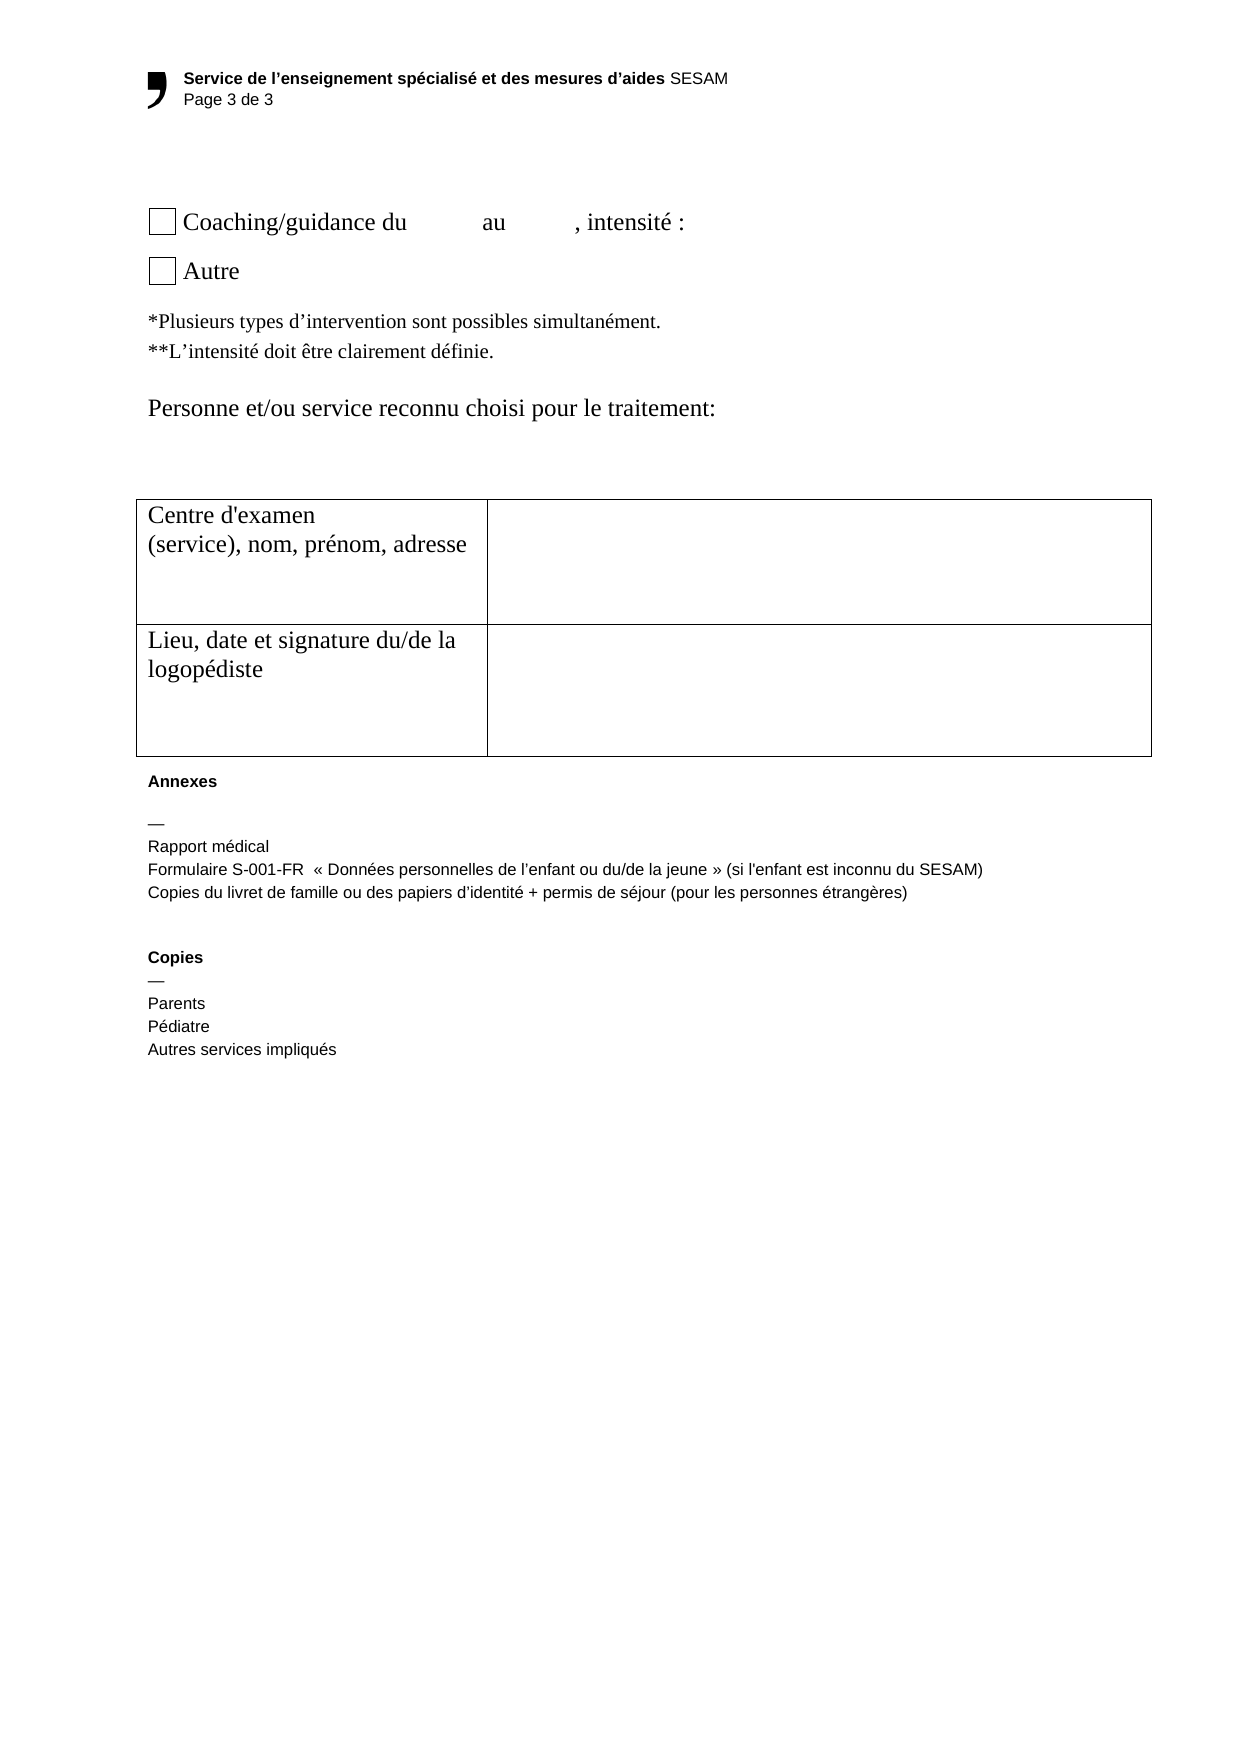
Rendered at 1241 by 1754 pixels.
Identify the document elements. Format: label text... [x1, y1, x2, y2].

text Autre [148, 256, 1152, 285]
text **L’intensité doit être clairement définie. [148, 335, 1152, 364]
picture [147, 72, 167, 109]
table_header [488, 500, 1151, 624]
text Copies du livret de famille ou des papiers d’identité + permis de séjour (pour les personnes étrangères) [148, 880, 1152, 903]
table_header Centre d'examen (service), nom, prénom, adresse [137, 500, 487, 624]
table_cell [488, 625, 1151, 756]
text Parents [148, 991, 1152, 1014]
text — [148, 811, 1152, 834]
text *Plusieurs types d’intervention sont possibles simultanément. [148, 306, 1152, 335]
text Personne et/ou service reconnu choisi pour le traitement: [148, 393, 1152, 422]
table_cell Lieu, date et signature du/de la logopédiste [137, 625, 487, 756]
text Coaching/guidance du au , intensité : [148, 207, 1152, 236]
text Autres services impliqués [148, 1037, 1152, 1059]
text Formulaire S-001-FR « Données personnelles de l’enfant ou du/de la jeune » (si l'enfant est inconnu du SESAM) [148, 857, 1152, 880]
text Rapport médical [148, 834, 1152, 857]
text Annexes [148, 769, 1152, 792]
text — [148, 968, 1152, 991]
text Pédiatre [148, 1014, 1152, 1037]
text Copies [148, 945, 1152, 968]
